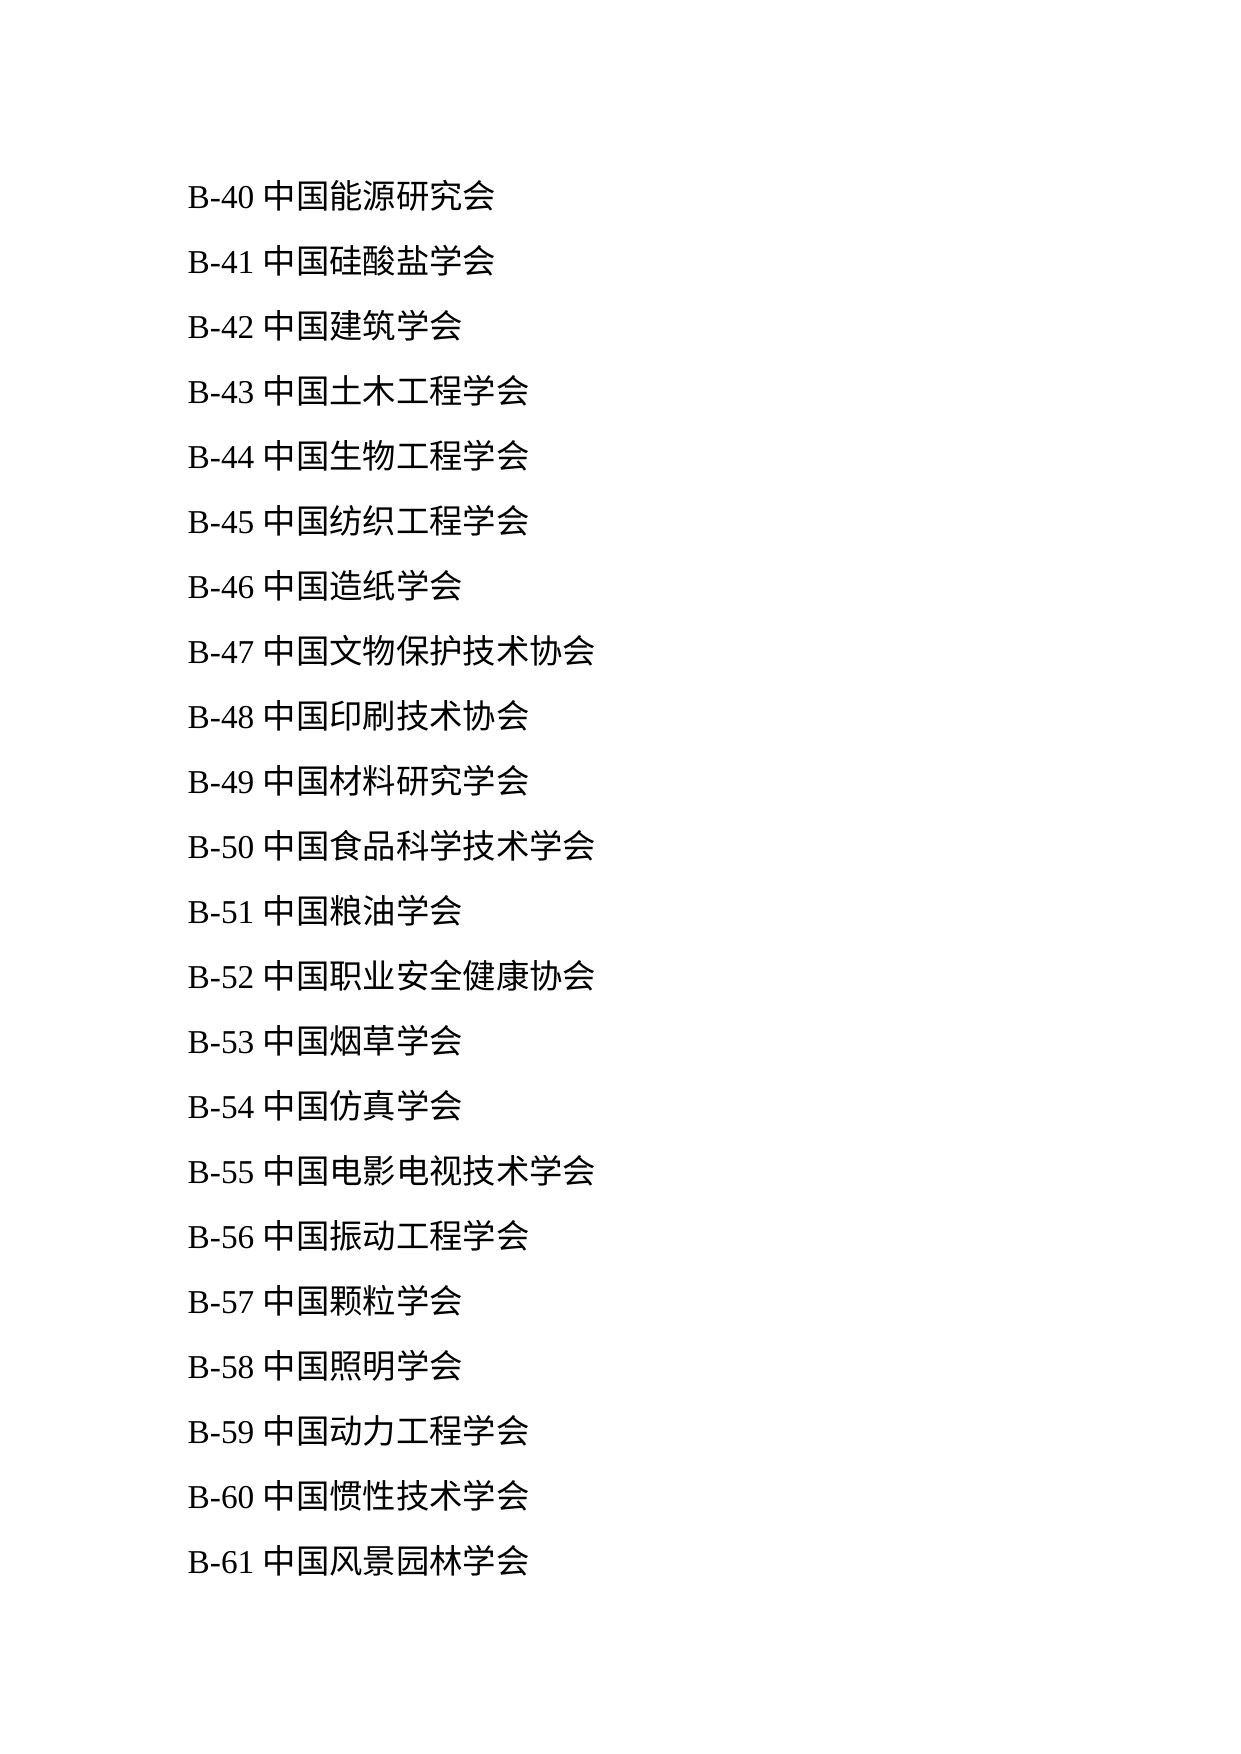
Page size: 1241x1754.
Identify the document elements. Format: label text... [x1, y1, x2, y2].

text B-53 中国烟草学会 [187, 1007, 1053, 1072]
text B-61 中国风景园林学会 [187, 1527, 1053, 1592]
text B-42 中国建筑学会 [187, 292, 1053, 357]
text B-56 中国振动工程学会 [187, 1202, 1053, 1267]
text B-45 中国纺织工程学会 [187, 487, 1053, 552]
text B-43 中国土木工程学会 [187, 357, 1053, 422]
text B-44 中国生物工程学会 [187, 422, 1053, 487]
text B-40 中国能源研究会 [187, 162, 1053, 227]
text B-49 中国材料研究学会 [187, 747, 1053, 812]
text B-54 中国仿真学会 [187, 1072, 1053, 1137]
text B-52 中国职业安全健康协会 [187, 942, 1053, 1007]
text B-57 中国颗粒学会 [187, 1267, 1053, 1332]
text B-46 中国造纸学会 [187, 552, 1053, 617]
text B-59 中国动力工程学会 [187, 1397, 1053, 1462]
text B-41 中国硅酸盐学会 [187, 227, 1053, 292]
text B-47 中国文物保护技术协会 [187, 617, 1053, 682]
text B-51 中国粮油学会 [187, 877, 1053, 942]
text B-60 中国惯性技术学会 [187, 1462, 1053, 1527]
text B-50 中国食品科学技术学会 [187, 812, 1053, 877]
text B-55 中国电影电视技术学会 [187, 1137, 1053, 1202]
text B-48 中国印刷技术协会 [187, 682, 1053, 747]
text B-58 中国照明学会 [187, 1332, 1053, 1397]
